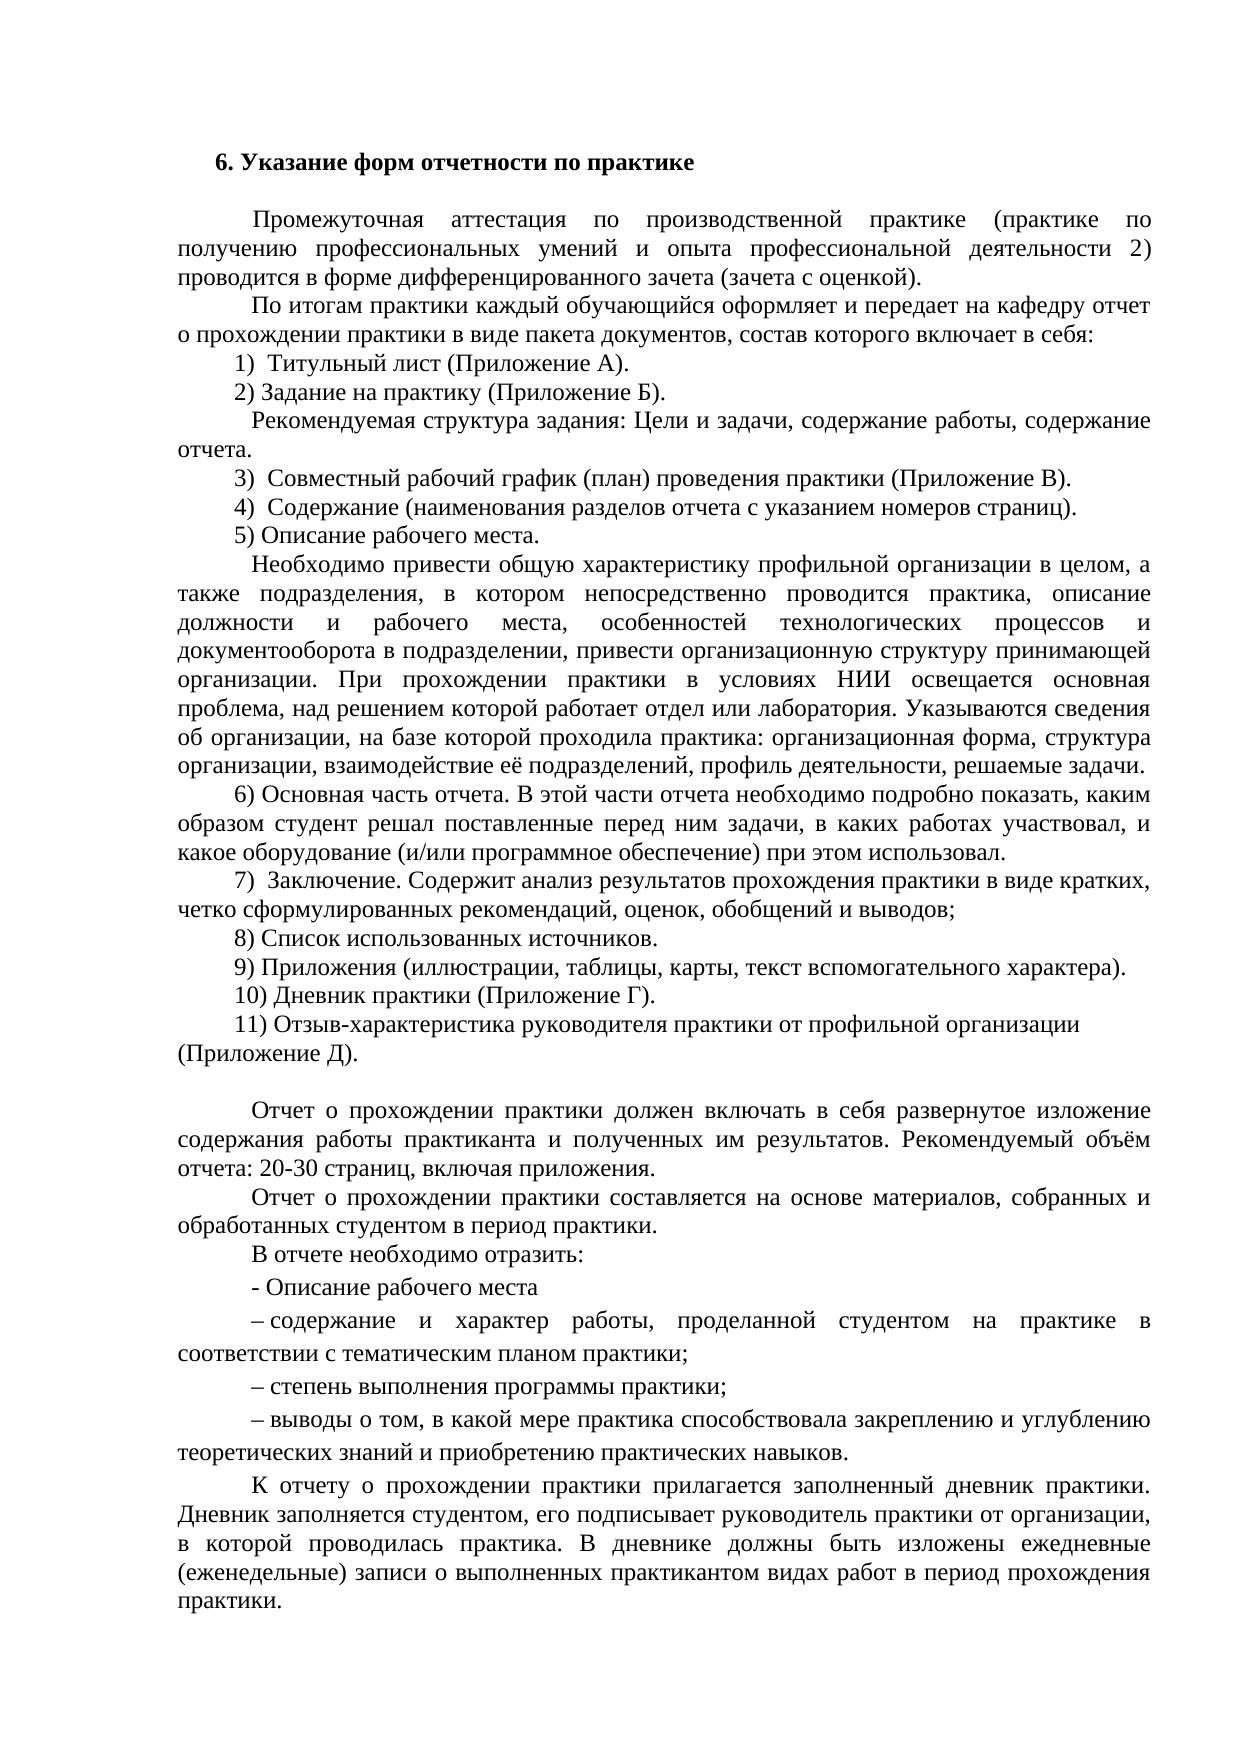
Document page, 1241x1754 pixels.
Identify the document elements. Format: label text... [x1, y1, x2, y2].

text 4) Содержание (наименования разделов отчета с указанием номеров страниц). [177, 492, 1152, 521]
text 7) Заключение. Содержит анализ результатов прохождения практики в виде кратких, четко сформулированных рекомендаций, оценок, обобщений и выводов; [177, 866, 1152, 923]
text К отчету о прохождении практики прилагается заполненный дневник практики. Дневник заполняется студентом, его подписывает руководитель практики от организации, в которой проводилась практика. В дневнике должны быть изложены ежедневные (еженедельные) записи о выполненных практикантом видах работ в период прохождения практики. [177, 1471, 1152, 1614]
text 11) Отзыв-характеристика руководителя практики от профильной организации (Приложение Д). [177, 1009, 1152, 1067]
text 6) Основная часть отчета. В этой части отчета необходимо подробно показать, каким образом студент решал поставленные перед ним задачи, в каких работах участвовал, и какое оборудование (и/или программное обеспечение) при этом использовал. [177, 779, 1152, 866]
text – степень выполнения программы практики; [177, 1371, 1152, 1400]
text По итогам практики каждый обучающийся оформляет и передает на кафедру отчет о прохождении практики в виде пакета документов, состав которого включает в себя: [177, 291, 1152, 348]
text 2) Задание на практику (Приложение Б). [177, 377, 1152, 406]
text 6. Указание форм отчетности по практике [177, 147, 1152, 176]
text 3) Совместный рабочий график (план) проведения практики (Приложение В). [177, 463, 1152, 492]
text – содержание и характер работы, проделанной студентом на практике в соответствии с тематическим планом практики; [177, 1305, 1152, 1367]
text Промежуточная аттестация по производственной практике (практике по получению профессиональных умений и опыта профессиональной деятельности 2) проводится в форме дифференцированного зачета (зачета с оценкой). [177, 204, 1152, 291]
text 8) Список использованных источников. [177, 923, 1152, 952]
text Рекомендуемая структура задания: Цели и задачи, содержание работы, содержание отчета. [177, 406, 1152, 463]
text 9) Приложения (иллюстрации, таблицы, карты, текст вспомогательного характера). [177, 952, 1152, 981]
text - Описание рабочего места [177, 1272, 1152, 1301]
text Отчет о прохождении практики составляется на основе материалов, собранных и обработанных студентом в период практики. [177, 1182, 1152, 1239]
text Необходимо привести общую характеристику профильной организации в целом, а также подразделения, в котором непосредственно проводится практика, описание должности и рабочего места, особенностей технологических процессов и документооборота в подразделении, привести организационную структуру принимающей организации. При прохождении практики в условиях НИИ освещается основная проблема, над решением которой работает отдел или лаборатория. Указываются сведения об организации, на базе которой проходила практика: организационная форма, структура организации, взаимодействие её подразделений, профиль деятельности, решаемые задачи. [177, 549, 1152, 779]
text 10) Дневник практики (Приложение Г). [177, 981, 1152, 1009]
text 1) Титульный лист (Приложение А). [177, 348, 1152, 377]
text – выводы о том, в какой мере практика способствовала закреплению и углублению теоретических знаний и приобретению практических навыков. [177, 1404, 1152, 1466]
text В отчете необходимо отразить: [177, 1239, 1152, 1268]
text 5) Описание рабочего места. [177, 521, 1152, 549]
text Отчет о прохождении практики должен включать в себя развернутое изложение содержания работы практиканта и полученных им результатов. Рекомендуемый объём отчета: 20-30 страниц, включая приложения. [177, 1096, 1152, 1182]
